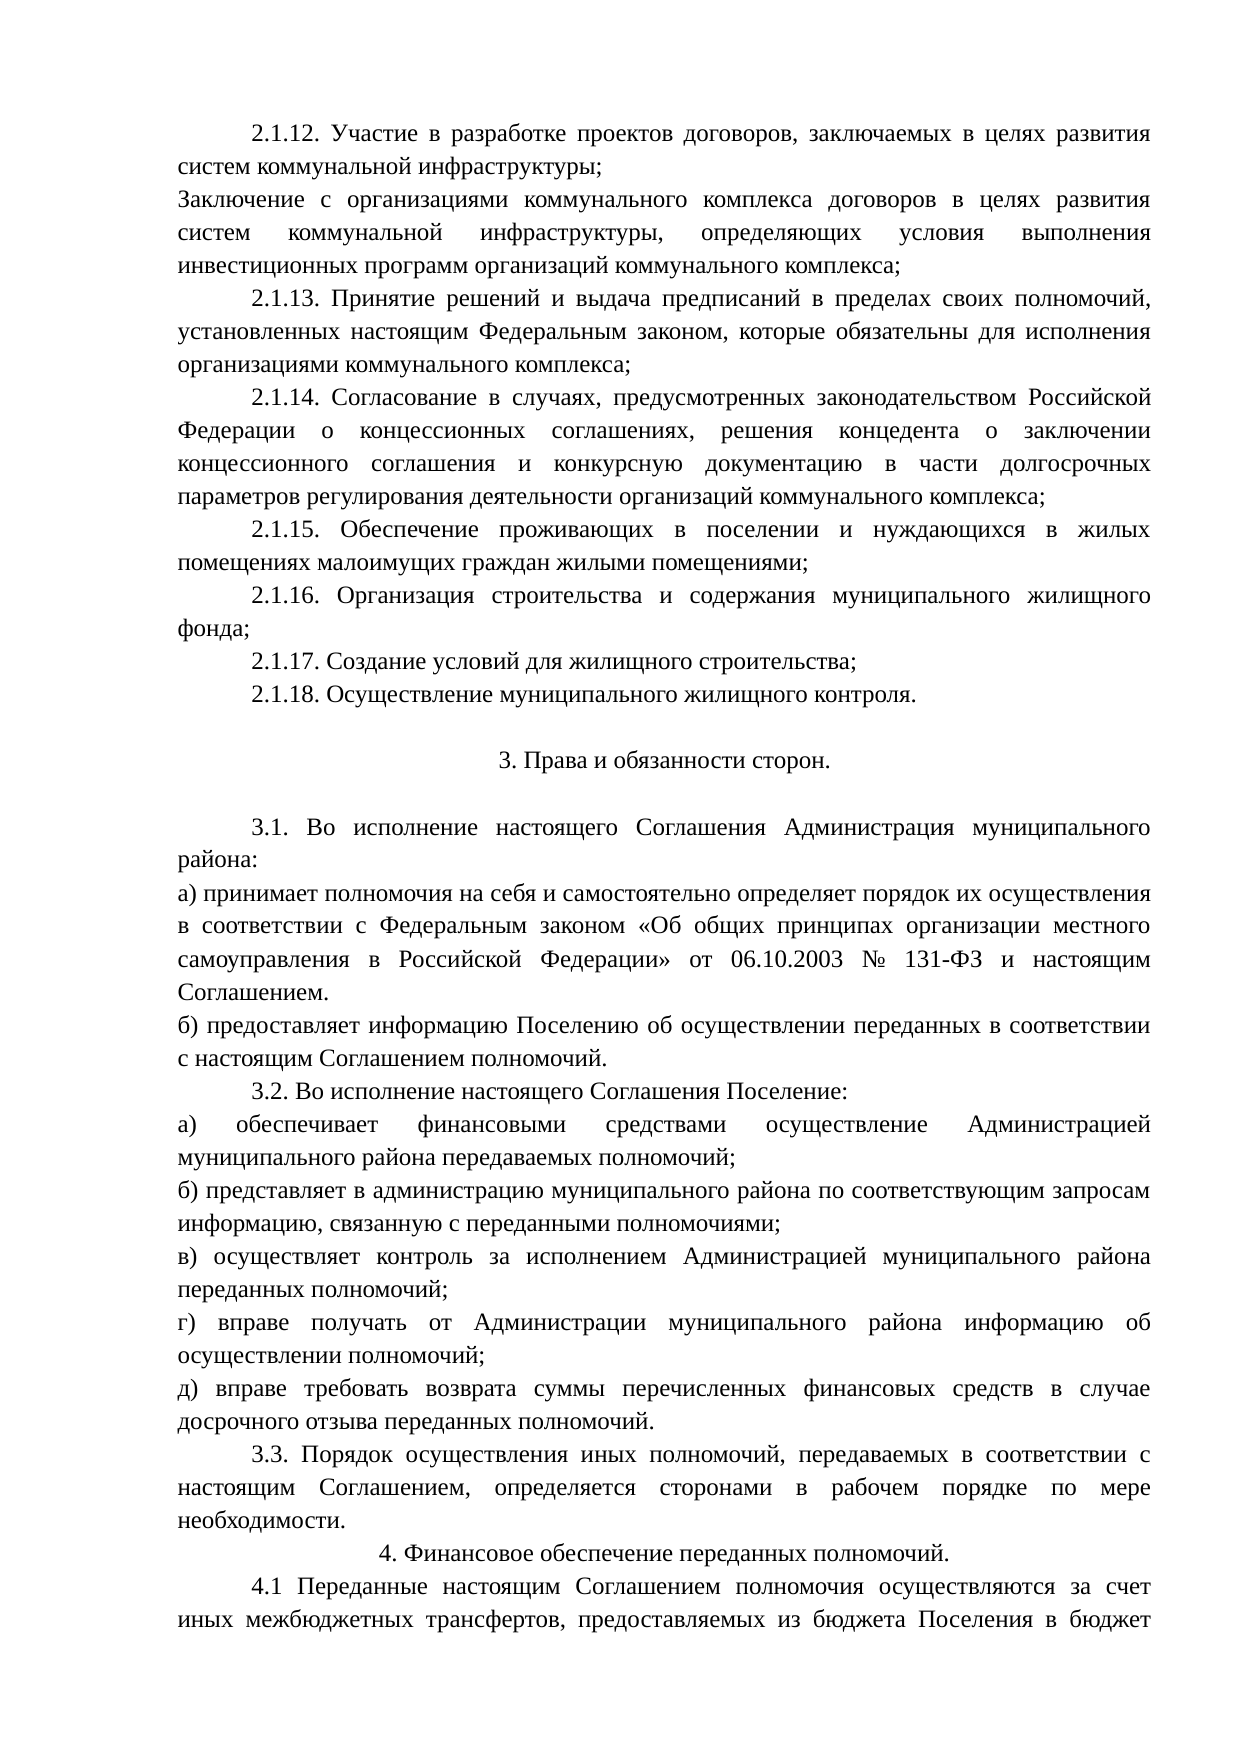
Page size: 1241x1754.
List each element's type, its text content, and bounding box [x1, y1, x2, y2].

text б) предоставляет информацию Поселению об осуществлении переданных в соответствии с настоящим Соглашением полномочий. [177, 1010, 1152, 1071]
text 2.1.16. Организация строительства и содержания муниципального жилищного фонда; [177, 580, 1152, 642]
text 2.1.18. Осуществление муниципального жилищного контроля. [177, 679, 1152, 708]
text 2.1.17. Создание условий для жилищного строительства; [177, 646, 1152, 675]
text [177, 1571, 1152, 1633]
text 3. Права и обязанности сторон. [177, 746, 1152, 774]
text г) вправе получать от Администрации муниципального района информацию об осуществлении полномочий; [177, 1307, 1152, 1369]
text Заключение с организациями коммунального комплекса договоров в целях развития систем коммунальной инфраструктуры, определяющих условия выполнения инвестиционных программ организаций коммунального комплекса; [177, 184, 1152, 279]
text 2.1.14. Согласование в случаях, предусмотренных законодательством Российской Федерации о концессионных соглашениях, решения концедента о заключении концессионного соглашения и конкурсную документацию в части долгосрочных параметров регулирования деятельности организаций коммунального комплекса; [177, 382, 1152, 510]
text а) принимает полномочия на себя и самостоятельно определяет порядок их осуществления в соответствии с Федеральным законом «Об общих принципах организации местного самоуправления в Российской Федерации» от 06.10.2003 № 131-ФЗ и настоящим Соглашением. [177, 878, 1152, 1005]
text 3.1. Во исполнение настоящего Соглашения Администрация муниципального района: [177, 812, 1152, 873]
text 2.1.13. Принятие решений и выдача предписаний в пределах своих полномочий, установленных настоящим Федеральным законом, которые обязательны для исполнения организациями коммунального комплекса; [177, 283, 1152, 378]
text 3.3. Порядок осуществления иных полномочий, передаваемых в соответствии с настоящим Соглашением, определяется сторонами в рабочем порядке по мере необходимости. [177, 1439, 1152, 1534]
text а) обеспечивает финансовыми средствами осуществление Администрацией муниципального района передаваемых полномочий; [177, 1109, 1152, 1171]
text д) вправе требовать возврата суммы перечисленных финансовых средств в случае досрочного отзыва переданных полномочий. [177, 1373, 1152, 1435]
text в) осуществляет контроль за исполнением Администрацией муниципального района переданных полномочий; [177, 1241, 1152, 1303]
text 2.1.15. Обеспечение проживающих в поселении и нуждающихся в жилых помещениях малоимущих граждан жилыми помещениями; [177, 514, 1152, 576]
text 4. Финансовое обеспечение переданных полномочий. [177, 1538, 1152, 1567]
text 3.2. Во исполнение настоящего Соглашения Поселение: [177, 1076, 1152, 1104]
text б) представляет в администрацию муниципального района по соответствующим запросам информацию, связанную с переданными полномочиями; [177, 1175, 1152, 1237]
text 2.1.12. Участие в разработке проектов договоров, заключаемых в целях развития систем коммунальной инфраструктуры; [177, 118, 1152, 180]
